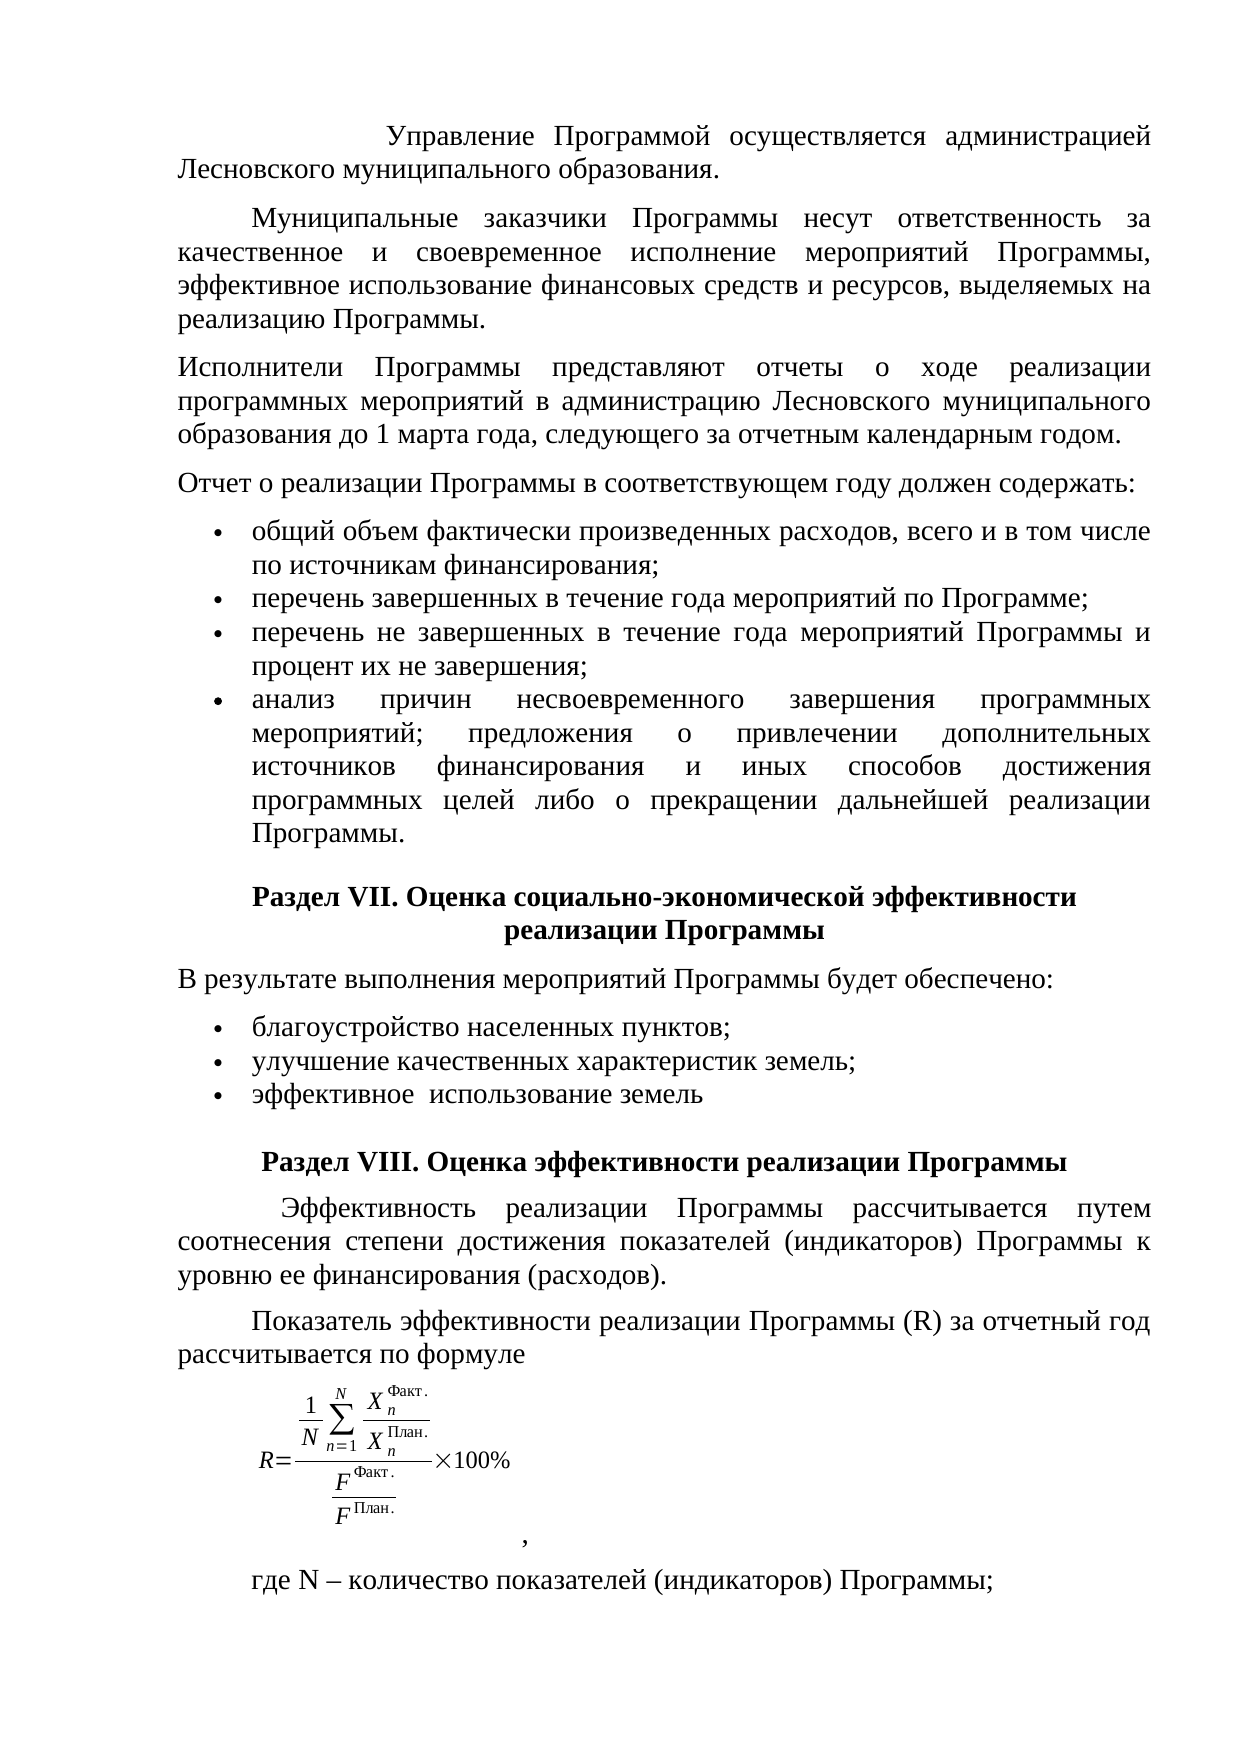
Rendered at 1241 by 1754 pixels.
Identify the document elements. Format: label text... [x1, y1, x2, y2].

text Отчет о реализации Программы в соответствующем году должен содержать: [177, 465, 1152, 498]
text , [177, 1382, 1152, 1550]
list анализ причин несвоевременного завершения программных мероприятий; предложения о привлечении дополнительных источников финансирования и иных способов достижения программных целей либо о прекращении дальнейшей реализации Программы. [214, 681, 1152, 849]
list перечень завершенных в течение года мероприятий по Программе; [214, 581, 1152, 614]
text Управление Программой осуществляется администрацией Лесновского муниципального образования. [177, 118, 1152, 185]
list эффективное использование земель [214, 1077, 1152, 1110]
text Раздел VIII. Оценка эффективности реализации Программы [177, 1144, 1152, 1177]
text Исполнители Программы представляют отчеты о ходе реализации программных мероприятий в администрацию Лесновского муниципального образования до 1 марта года, следующего за отчетным календарным годом. [177, 349, 1152, 450]
list улучшение качественных характеристик земель; [214, 1043, 1152, 1077]
text Эффективность реализации Программы рассчитывается путем соотнесения степени достижения показателей (индикаторов) Программы к уровню ее финансирования (расходов). [177, 1190, 1152, 1290]
list общий объем фактически произведенных расходов, всего и в том числе по источникам финансирования; [214, 513, 1152, 581]
list перечень не завершенных в течение года мероприятий Программы и процент их не завершения; [214, 614, 1152, 681]
text Муниципальные заказчики Программы несут ответственность за качественное и своевременное исполнение мероприятий Программы, эффективное использование финансовых средств и ресурсов, выделяемых на реализацию Программы. [177, 200, 1152, 334]
list благоустройство населенных пунктов; [214, 1009, 1152, 1043]
text где N – количество показателей (индикаторов) Программы; [177, 1562, 1152, 1596]
text Показатель эффективности реализации Программы (R) за отчетный год рассчитывается по формуле [177, 1303, 1152, 1370]
text Раздел VII. Оценка социально-экономической эффективности реализации Программы [177, 879, 1152, 946]
text В результате выполнения мероприятий Программы будет обеспечено: [177, 961, 1152, 994]
